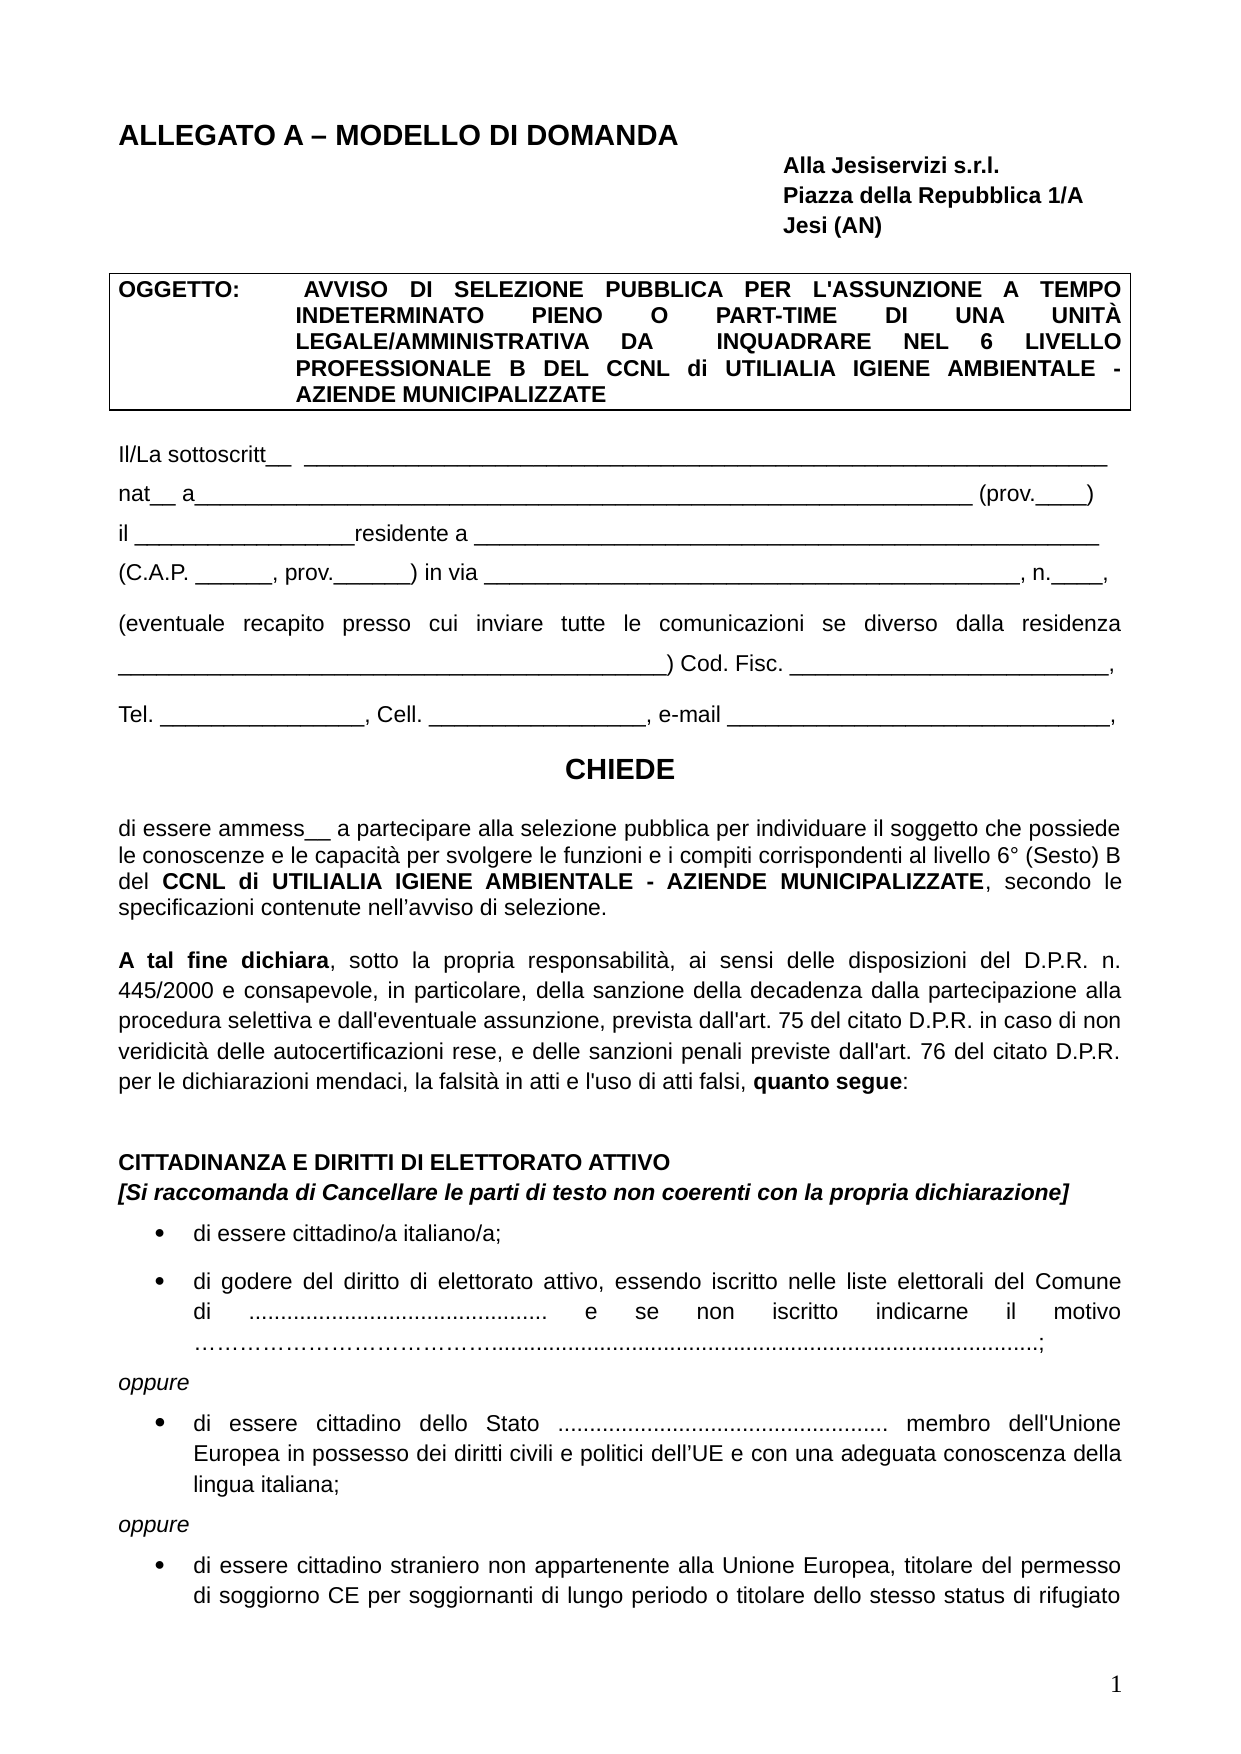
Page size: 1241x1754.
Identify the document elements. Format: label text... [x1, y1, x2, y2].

text (C.A.P. ______, prov.______) in via __________________________________________, n.____, [118, 559, 1122, 586]
text Alla Jesiservizi s.r.l. [118, 152, 1122, 178]
text oppure [118, 1511, 1122, 1538]
text Il/La sottoscritt__ _______________________________________________________________ [118, 441, 1122, 467]
text ALLEGATO A – MODELLO DI DOMANDA [118, 118, 1122, 152]
text CITTADINANZA E DIRITTI DI ELETTORATO ATTIVO [118, 1149, 1122, 1175]
text OGGETTO: AVVISO DI SELEZIONE PUBBLICA PER L'ASSUNZIONE A TEMPO INDETERMINATO PIENO O PART-TIME DI UNA UNITÀ LEGALE/AMMINISTRATIVA DA INQUADRARE NEL 6 LIVELLO PROFESSIONALE B DEL CCNL di UTILIALIA IGIENE AMBIENTALE - AZIENDE MUNICIPALIZZATE [110, 274, 1130, 409]
text Jesi (AN) [118, 212, 1122, 238]
list di godere del diritto di elettorato attivo, essendo iscritto nelle liste elettorali del Comune di ............................................... e se non iscritto indicarne il motivo …………………………………......................................................................................; [156, 1268, 1122, 1355]
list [156, 1552, 1122, 1608]
text Piazza della Repubblica 1/A [118, 182, 1122, 208]
text il residente a _________________________________________________ [118, 520, 1122, 546]
text nat__ a_____________________________________________________________ (prov.____) [118, 480, 1122, 507]
text (eventuale recapito presso cui inviare tutte le comunicazioni se diverso dalla residenza ___________________________________________) Cod. Fisc. _________________________, [118, 610, 1122, 676]
text CHIEDE [118, 752, 1122, 786]
text A tal fine dichiara, sotto la propria responsabilità, ai sensi delle disposizioni del D.P.R. n. 445/2000 e consapevole, in particolare, della sanzione della decadenza dalla partecipazione alla procedura selettiva e dall'eventuale assunzione, prevista dall'art. 75 del citato D.P.R. in caso di non veridicità delle autocertificazioni rese, e delle sanzioni penali previste dall'art. 76 del citato D.P.R. per le dichiarazioni mendaci, la falsità in atti e l'uso di atti falsi, quanto segue: [118, 947, 1122, 1094]
text Tel. ________________, Cell. _________________, e-mail ______________________________, [118, 701, 1122, 727]
text oppure [118, 1369, 1122, 1395]
text [Si raccomanda di Cancellare le parti di testo non coerenti con la propria dichiarazione] [118, 1179, 1122, 1206]
list di essere cittadino dello Stato .................................................... membro dell'Unione Europea in possesso dei diritti civili e politici dell’UE e con una adeguata conoscenza della lingua italiana; [156, 1410, 1122, 1497]
list di essere cittadino/a italiano/a; [156, 1220, 1122, 1246]
text di essere ammess__ a partecipare alla selezione pubblica per individuare il soggetto che possiede le conoscenze e le capacità per svolgere le funzioni e i compiti corrispondenti al livello 6° (Sesto) B del CCNL di UTILIALIA IGIENE AMBIENTALE - AZIENDE MUNICIPALIZZATE, secondo le specificazioni contenute nell’avviso di selezione. [118, 815, 1122, 921]
